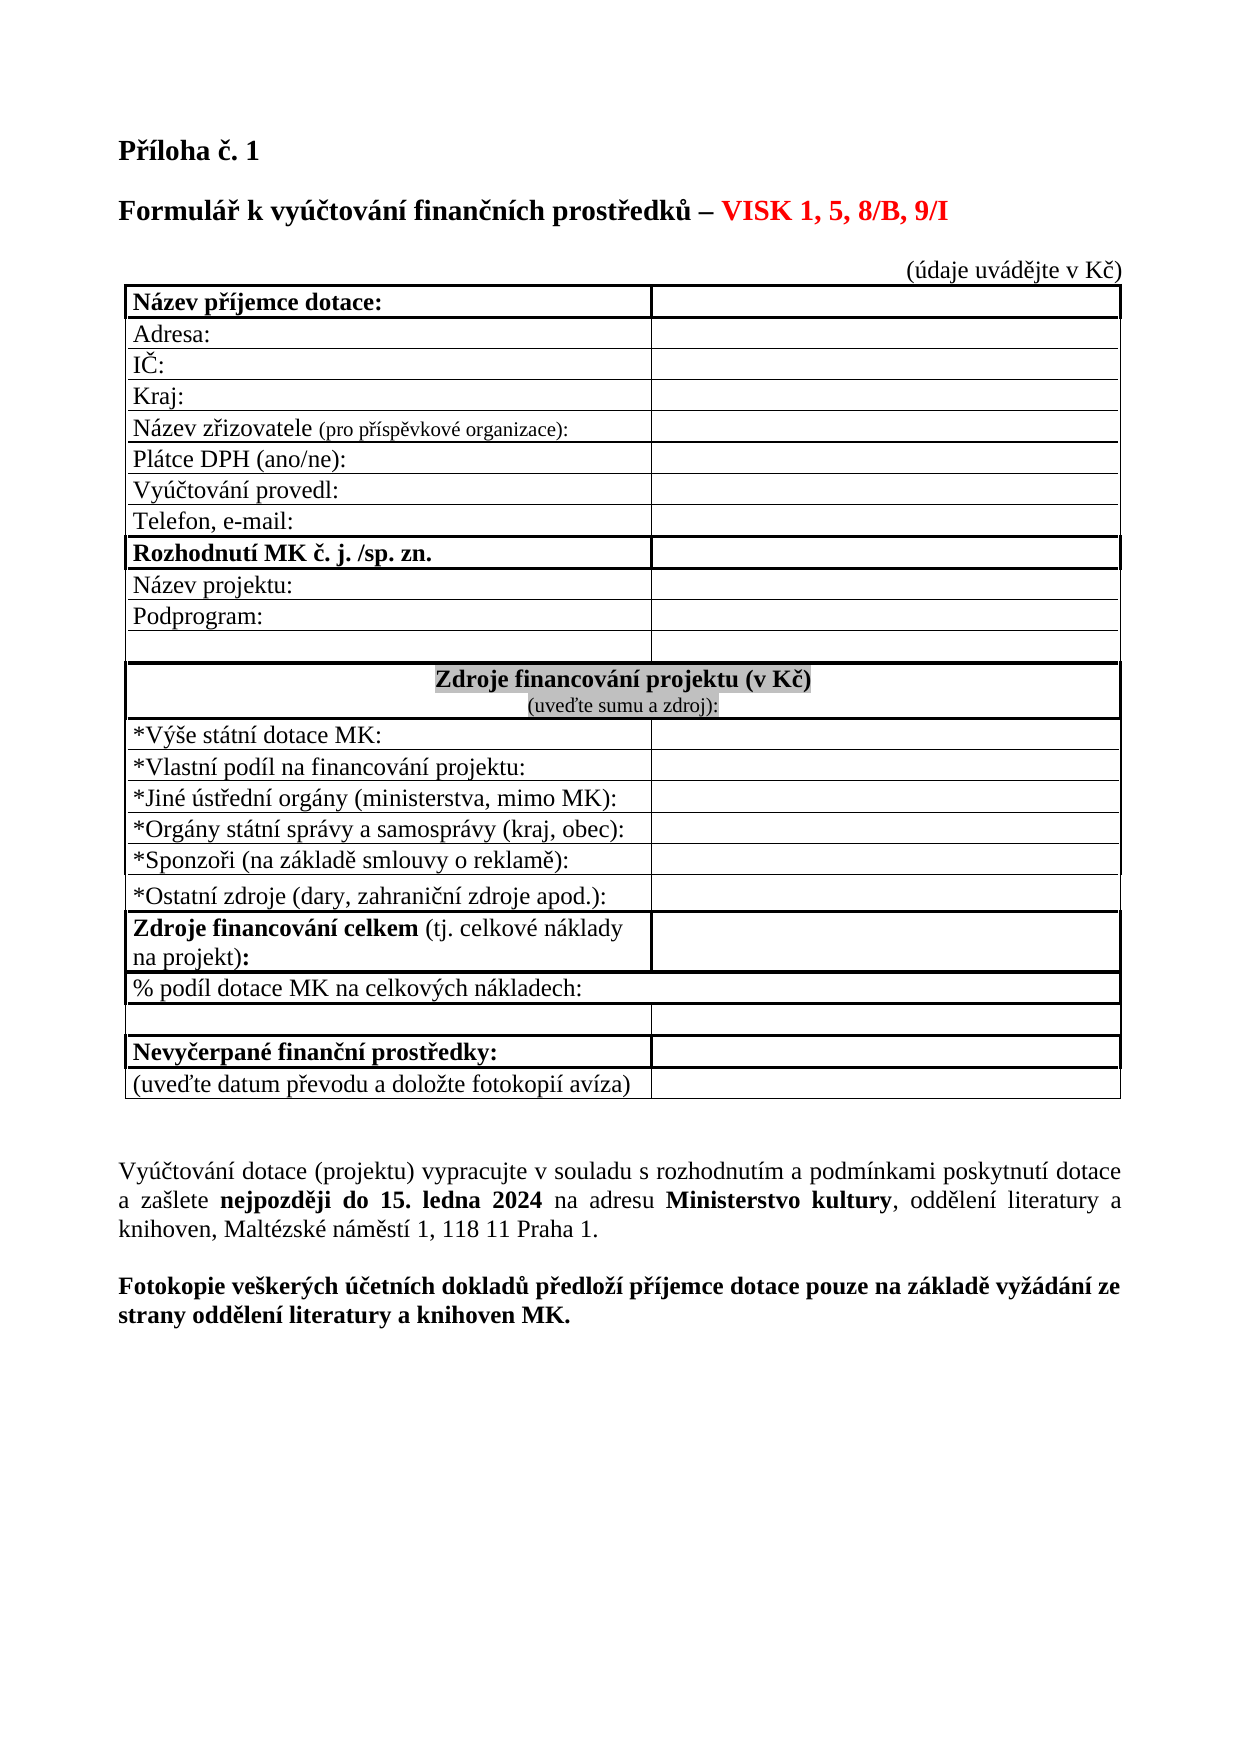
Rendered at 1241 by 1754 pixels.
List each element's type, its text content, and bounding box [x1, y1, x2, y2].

table_cell *Ostatní zdroje (dary, zahraniční zdroje apod.): [126, 874, 651, 910]
table_cell Nevyčerpané finanční prostředky: [127, 1034, 650, 1066]
table_cell [652, 441, 1120, 473]
table_cell [653, 910, 1119, 970]
table_cell [126, 1002, 651, 1034]
table_cell IČ: [126, 348, 651, 379]
table_cell *Jiné ústřední orgány (ministerstva, mimo MK): [126, 780, 651, 812]
table_cell *Sponzoři (na základě smlouvy o reklamě): [126, 843, 651, 874]
table_cell Rozhodnutí MK č. j. /sp. zn. [127, 535, 650, 567]
text Fotokopie veškerých účetních dokladů předloží příjemce dotace pouze na základě vyžádání ze strany oddělení literatury a knihoven MK. [118, 1271, 1122, 1329]
table_cell [652, 812, 1120, 843]
table_cell [653, 535, 1119, 567]
text (údaje uvádějte v Kč) [118, 255, 1122, 284]
table_cell *Orgány státní správy a samosprávy (kraj, obec): [126, 812, 651, 843]
table_cell Podprogram: [126, 599, 651, 630]
table_cell % podíl dotace MK na celkových nákladech: [127, 974, 652, 1002]
table_cell [652, 316, 1120, 348]
table_cell [652, 874, 1120, 910]
text Formulář k vyúčtování finančních prostředků – VISK 1, 5, 8/B, 9/I [118, 193, 1122, 226]
table_cell Zdroje financování celkem (tj. celkové náklady na projekt): [127, 910, 650, 970]
table_header [653, 287, 1119, 316]
table_cell (uveďte datum převodu a doložte fotokopií avíza) [126, 1066, 651, 1098]
table_cell [126, 630, 651, 661]
table_cell Kraj: [126, 379, 651, 410]
table_cell Zdroje financování projektu (v Kč) (uveďte sumu a zdroj): [127, 661, 528, 717]
table_cell [652, 843, 1120, 874]
table_cell [652, 749, 1120, 780]
table_cell *Výše státní dotace MK: [126, 718, 651, 749]
table_header Název příjemce dotace: [127, 287, 650, 316]
table_cell [652, 567, 1120, 599]
table_cell [652, 780, 1120, 812]
text Příloha č. 1 [118, 133, 1122, 166]
table_cell Zdroje financování projektu (v Kč) (uveďte sumu a zdroj): [719, 661, 1119, 717]
table_cell Název zřizovatele (pro příspěvkové organizace): [126, 410, 651, 441]
table_cell [652, 599, 1120, 630]
table_cell [652, 504, 1120, 535]
table_cell [652, 974, 1119, 1002]
table_cell [652, 1005, 1120, 1034]
table_cell [652, 630, 1120, 661]
table_cell Telefon, e-mail: [126, 504, 651, 535]
table_cell [652, 1066, 1120, 1098]
table_cell [652, 348, 1120, 379]
table_cell Adresa: [126, 316, 651, 348]
table_cell [652, 720, 1120, 749]
table_cell [652, 410, 1120, 441]
table_cell Plátce DPH (ano/ne): [126, 441, 651, 473]
table_cell *Vlastní podíl na financování projektu: [126, 749, 651, 780]
table_cell Vyúčtování provedl: [126, 473, 651, 504]
table_cell [652, 379, 1120, 410]
table_cell [653, 1037, 1119, 1066]
table_cell Název projektu: [126, 567, 651, 599]
text Vyúčtování dotace (projektu) vypracujte v souladu s rozhodnutím a podmínkami poskytnutí dotace a zašlete nejpozději do 15. ledna 2024 na adresu Ministerstvo kultury, oddělení literatury a knihoven, Maltézské náměstí 1, 118 11 Praha 1. [118, 1156, 1122, 1243]
table_cell [652, 473, 1120, 504]
